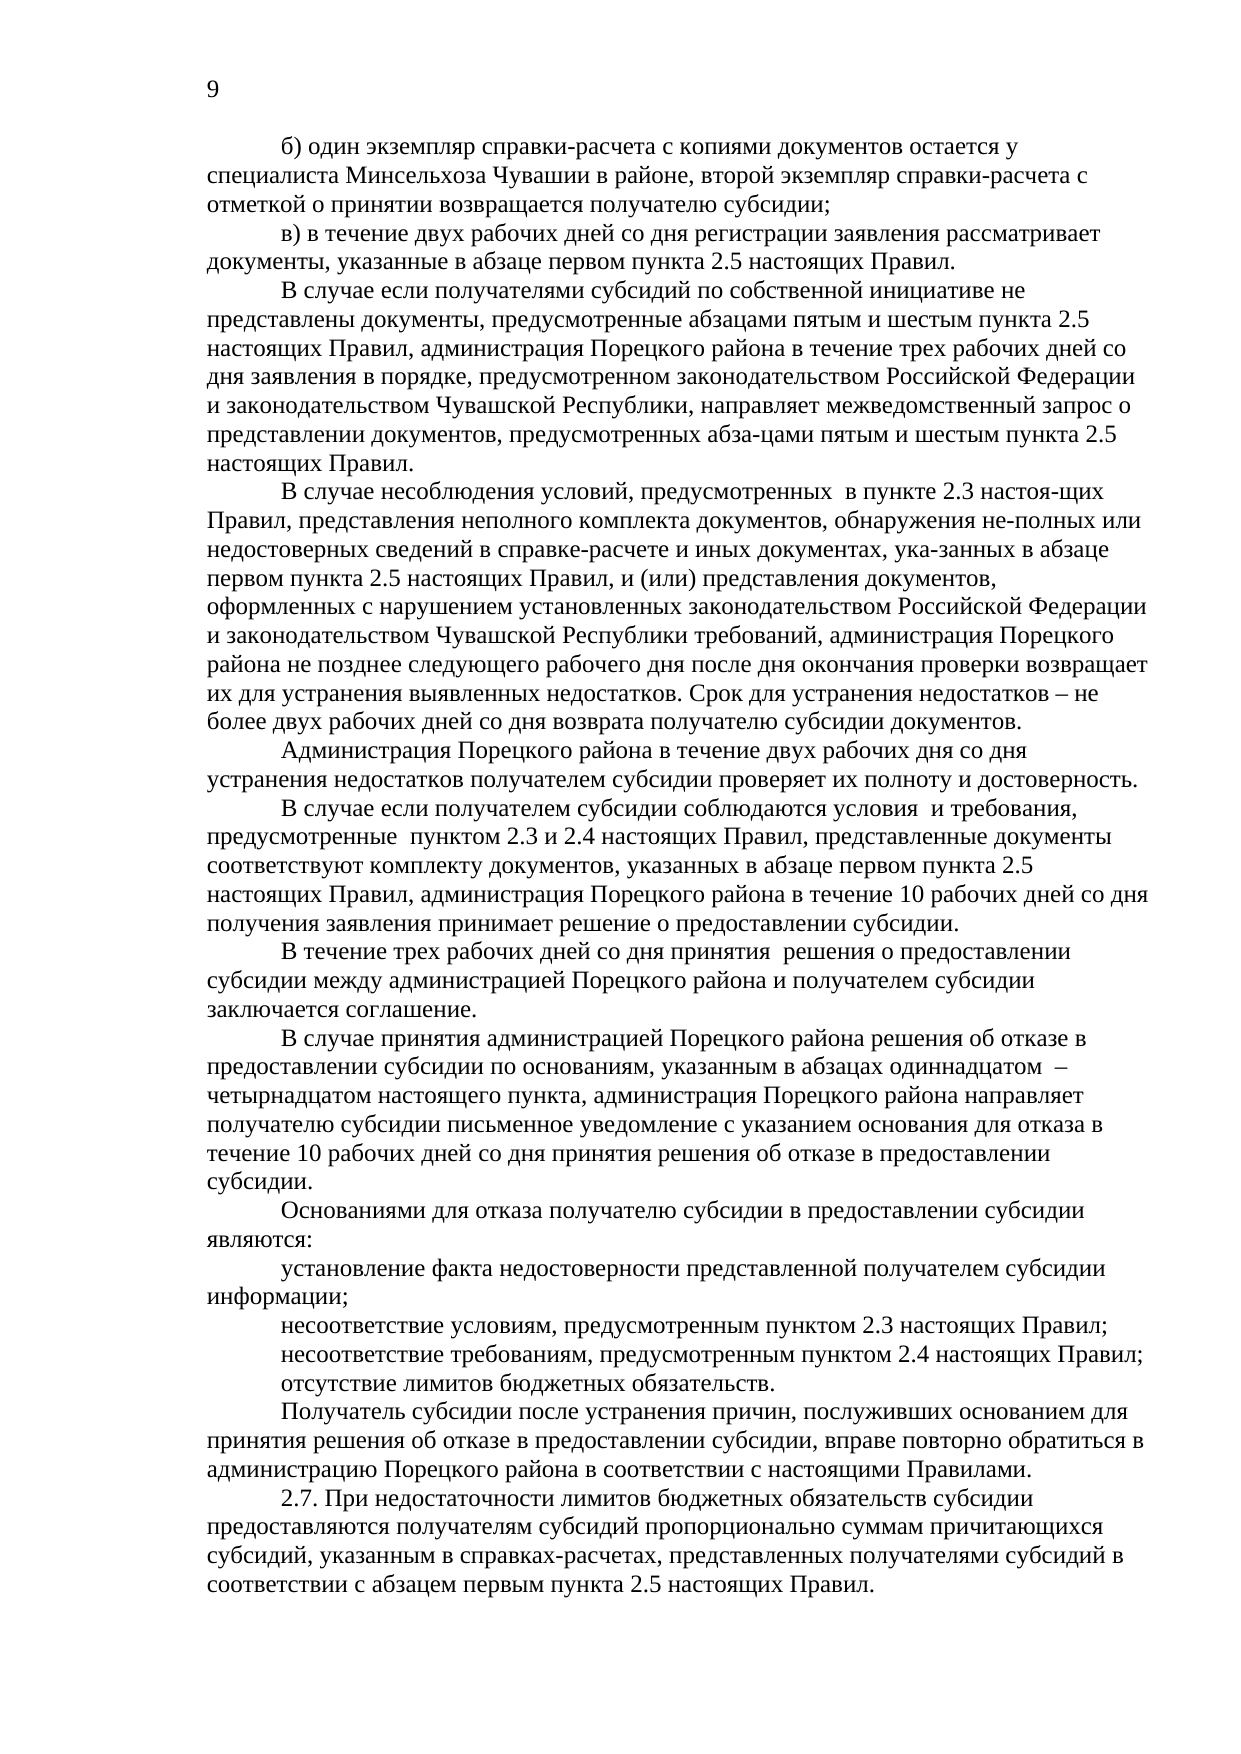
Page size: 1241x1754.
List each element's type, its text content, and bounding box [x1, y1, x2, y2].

text В случае принятия администрацией Порецкого района решения об отказе в предоставлении субсидии по основаниям, указанным в абзацах одиннадцатом – четырнадцатом настоящего пункта, администрация Порецкого района направляет получателю субсидии письменное уведомление с указанием основания для отказа в течение 10 рабочих дней со дня принятия решения об отказе в предоставлении субсидии. [207, 1023, 1152, 1195]
text несоответствие условиям, предусмотренным пунктом 2.3 настоящих Правил; [207, 1310, 1152, 1339]
text В случае несоблюдения условий, предусмотренных в пункте 2.3 настоя-щих Правил, представления неполного комплекта документов, обнаружения не-полных или недостоверных сведений в справке-расчете и иных документах, ука-занных в абзаце первом пункта 2.5 настоящих Правил, и (или) представления документов, оформленных с нарушением установленных законодательством Российской Федерации и законодательством Чувашской Республики требований, администрация Порецкого района не позднее следующего рабочего дня после дня окончания проверки возвращает их для устранения выявленных недостатков. Срок для устранения недостатков – не более двух рабочих дней со дня возврата получателю субсидии документов. [207, 476, 1152, 735]
text В случае если получателем субсидии соблюдаются условия и требования, предусмотренные пунктом 2.3 и 2.4 настоящих Правил, представленные документы соответствуют комплекту документов, указанных в абзаце первом пункта 2.5 настоящих Правил, администрация Порецкого района в течение 10 рабочих дней со дня получения заявления принимает решение о предоставлении субсидии. [207, 793, 1152, 936]
text В течение трех рабочих дней со дня принятия решения о предоставлении субсидии между администрацией Порецкого района и получателем субсидии заключается соглашение. [207, 936, 1152, 1023]
text Основаниями для отказа получателю субсидии в предоставлении субсидии являются: [207, 1195, 1152, 1253]
text Администрация Порецкого района в течение двух рабочих дня со дня устранения недостатков получателем субсидии проверяет их полноту и достоверность. [207, 735, 1152, 793]
text Получатель субсидии после устранения причин, послуживших основанием для принятия решения об отказе в предоставлении субсидии, вправе повторно обратиться в администрацию Порецкого района в соответствии с настоящими Правилами. [207, 1396, 1152, 1483]
text в) в течение двух рабочих дней со дня регистрации заявления рассматривает документы, указанные в абзаце первом пункта 2.5 настоящих Правил. [207, 218, 1152, 275]
text б) один экземпляр справки-расчета с копиями документов остается у специалиста Минсельхоза Чувашии в районе, второй экземпляр справки-расчета с отметкой о принятии возвращается получателю субсидии; [207, 131, 1152, 218]
text отсутствие лимитов бюджетных обязательств. [207, 1368, 1152, 1396]
text В случае если получателями субсидий по собственной инициативе не представлены документы, предусмотренные абзацами пятым и шестым пункта 2.5 настоящих Правил, администрация Порецкого района в течение трех рабочих дней со дня заявления в порядке, предусмотренном законодательством Российской Федерации и законодательством Чувашской Республики, направляет межведомственный запрос о представлении документов, предусмотренных абза-цами пятым и шестым пункта 2.5 настоящих Правил. [207, 275, 1152, 476]
text 2.7. При недостаточности лимитов бюджетных обязательств субсидии предоставляются получателям субсидий пропорционально суммам причитающихся субсидий, указанным в справках-расчетах, представленных получателями субсидий в соответствии с абзацем первым пункта 2.5 настоящих Правил. [207, 1483, 1152, 1598]
text несоответствие требованиям, предусмотренным пунктом 2.4 настоящих Правил; [207, 1339, 1152, 1368]
text установление факта недостоверности представленной получателем субсидии информации; [207, 1253, 1152, 1310]
